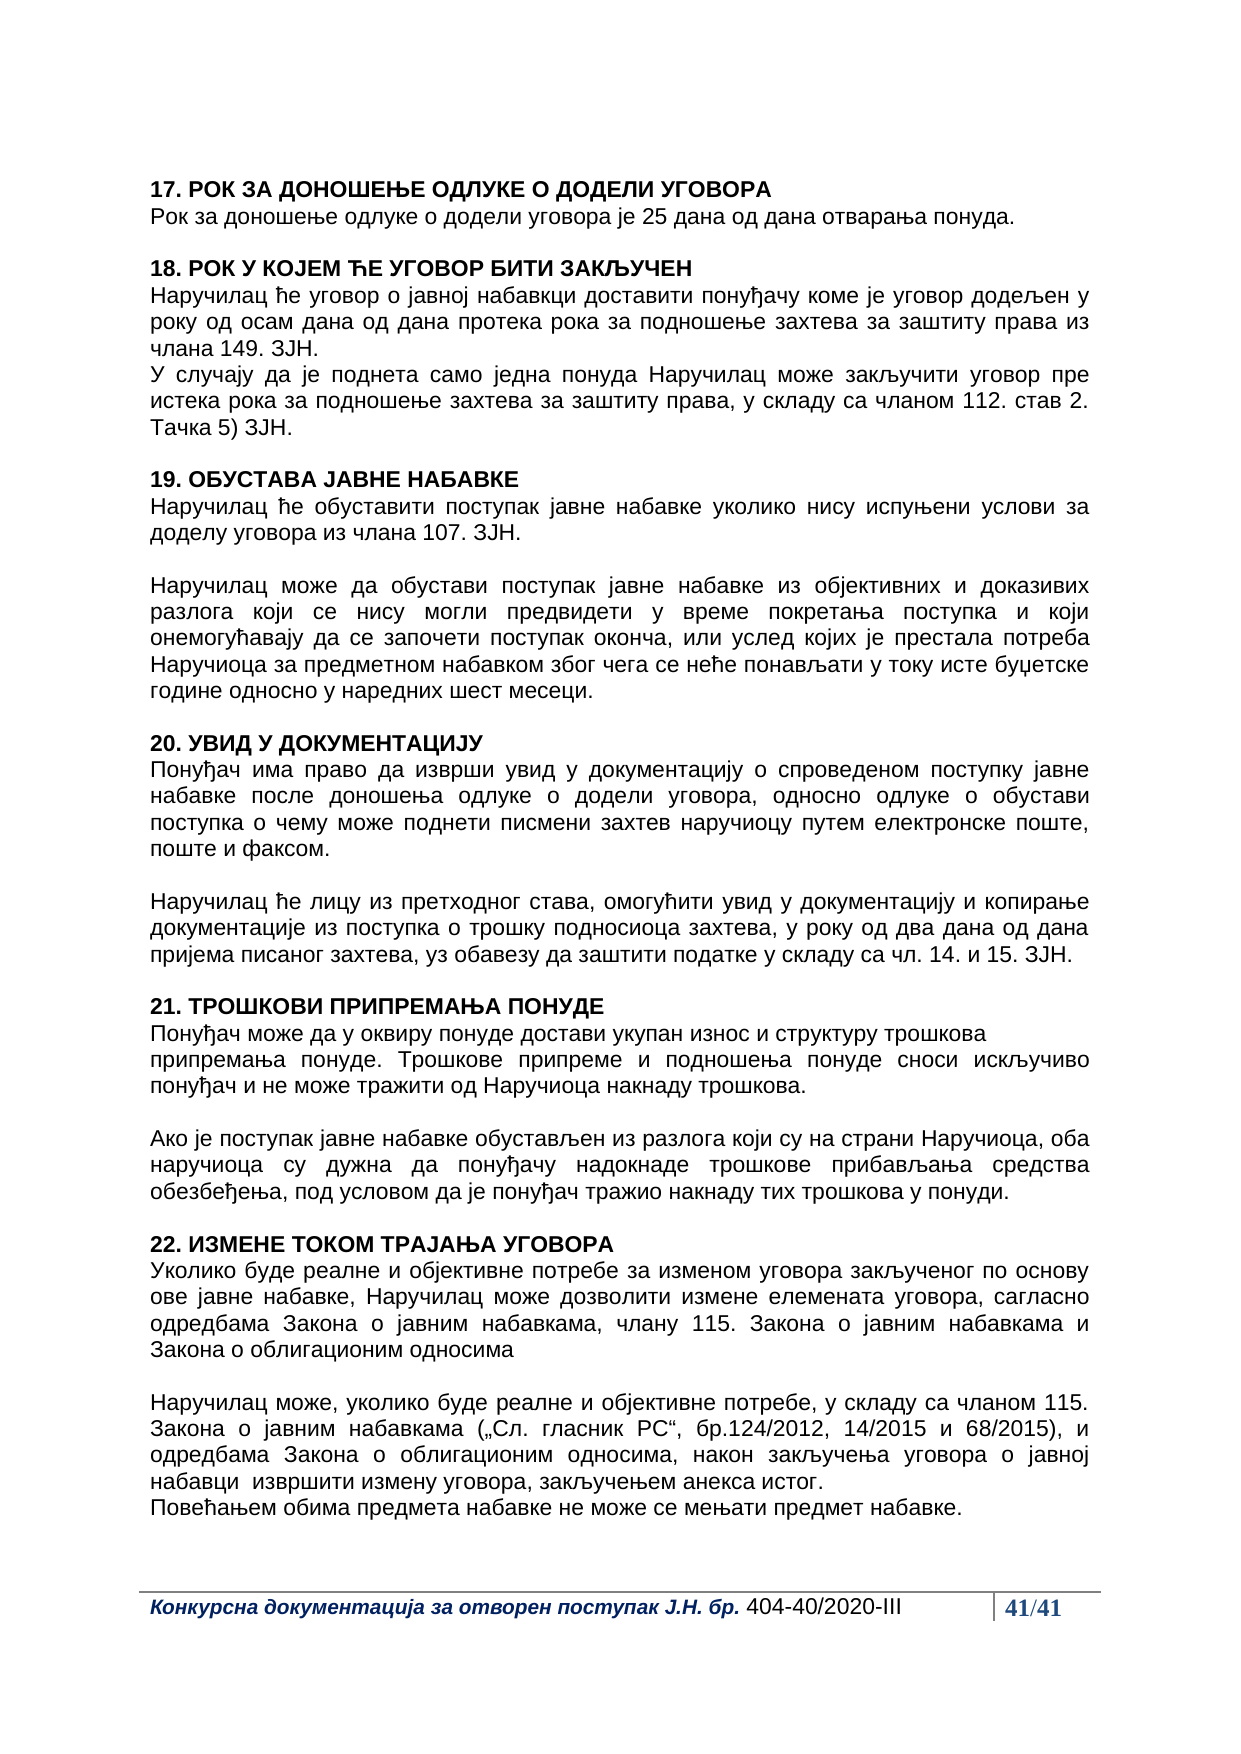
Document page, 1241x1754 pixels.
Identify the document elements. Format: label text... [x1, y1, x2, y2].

text Повећањем обима предмета набавке не може се мењати предмет набавке. [150, 1494, 1090, 1520]
text Рок за доношење одлуке о додели уговора је 25 дана од дана отварања понуда. [150, 203, 1090, 229]
text Наручилац може, уколико буде реалне и објективне потребе, у складу са чланом 115. Закона о јавним набавкама („Сл. гласник РС“, бр.124/2012, 14/2015 и 68/2015), и одредбама Закона о облигационим односима, након закључења уговора о јавној набавци извршити измену уговора, закључењем анекса истог. [150, 1389, 1090, 1494]
text Ако је поступак јавне набавке обустављен из разлога који су на страни Наручиоца, оба наручиоца су дужна да понуђачу надокнаде трошкове прибављања средства обезбеђења, под условом да је понуђач тражио накнаду тих трошкова у понуди. [150, 1125, 1090, 1204]
text 17. РОК ЗА ДОНОШЕЊЕ ОДЛУКЕ О ДОДЕЛИ УГОВОРА [150, 176, 1090, 203]
text Понуђач може да у оквиру понуде достави укупан износ и структуру трошкова [150, 1020, 1090, 1046]
text 22. ИЗМЕНЕ ТОКОМ ТРАЈАЊА УГОВОРА [150, 1231, 1090, 1257]
text 19. ОБУСТАВА ЈАВНЕ НАБАВКЕ [150, 466, 1090, 493]
text Наручилац ће обуставити поступак јавне набавке уколико нису испуњени услови за доделу уговора из члана 107. ЗЈН. [150, 493, 1090, 545]
text 18. РОК У КОЈЕМ ЋЕ УГОВОР БИТИ ЗАКЉУЧЕН [150, 255, 1090, 282]
text Наручилац ће лицу из претходног става, омогућити увид у документацију и копирање документације из поступка о трошку подносиоца захтева, у року од два дана од дана пријема писаног захтева, уз обавезу да заштити податке у складу са чл. 14. и 15. ЗЈН. [150, 888, 1090, 967]
text припремања понуде. Трошкове припреме и подношења понуде сноси искључиво понуђач и не може тражити од Наручиоца накнаду трошкова. [150, 1046, 1090, 1099]
text Уколико буде реалне и објективне потребе за изменом уговора закљученог по основу ове јавне набавке, Наручилац може дозволити измене елемената уговора, сагласно одредбама Закона о јавним набавкама, члану 115. Закона о јавним набавкама и Закона о облигационим односима [150, 1257, 1090, 1362]
text У случају да је поднета само једна понуда Наручилац може закључити уговор пре истека рока за подношење захтева за заштиту права, у складу са чланом 112. став 2. Тачка 5) ЗЈН. [150, 361, 1090, 440]
text Понуђач има право да изврши увид у документацију о спроведеном поступку јавне набавке после доношења одлуке о додели уговора, односно одлуке о обустави поступка о чему може поднети писмени захтев наручиоцу путем електронске поште, поште и факсом. [150, 756, 1090, 862]
text 21. ТРОШКОВИ ПРИПРЕМАЊА ПОНУДЕ [150, 993, 1090, 1020]
text Наручилац ће уговор о јавној набавкци доставити понуђачу коме је уговор додељен у року од осам дана од дана протека рока за подношење захтева за заштиту права из члана 149. ЗЈН. [150, 282, 1090, 361]
text 20. УВИД У ДОКУМЕНТАЦИЈУ [150, 730, 1090, 756]
text Наручилац може да обустави поступак јавне набавке из објективних и доказивих разлога који се нису могли предвидети у време покретања поступка и који онемогућавају да се започети поступак оконча, или услед којих је престала потреба Наручиоца за предметном набавком због чега се неће понављати у току исте буџетске године односно у наредних шест месеци. [150, 572, 1090, 703]
